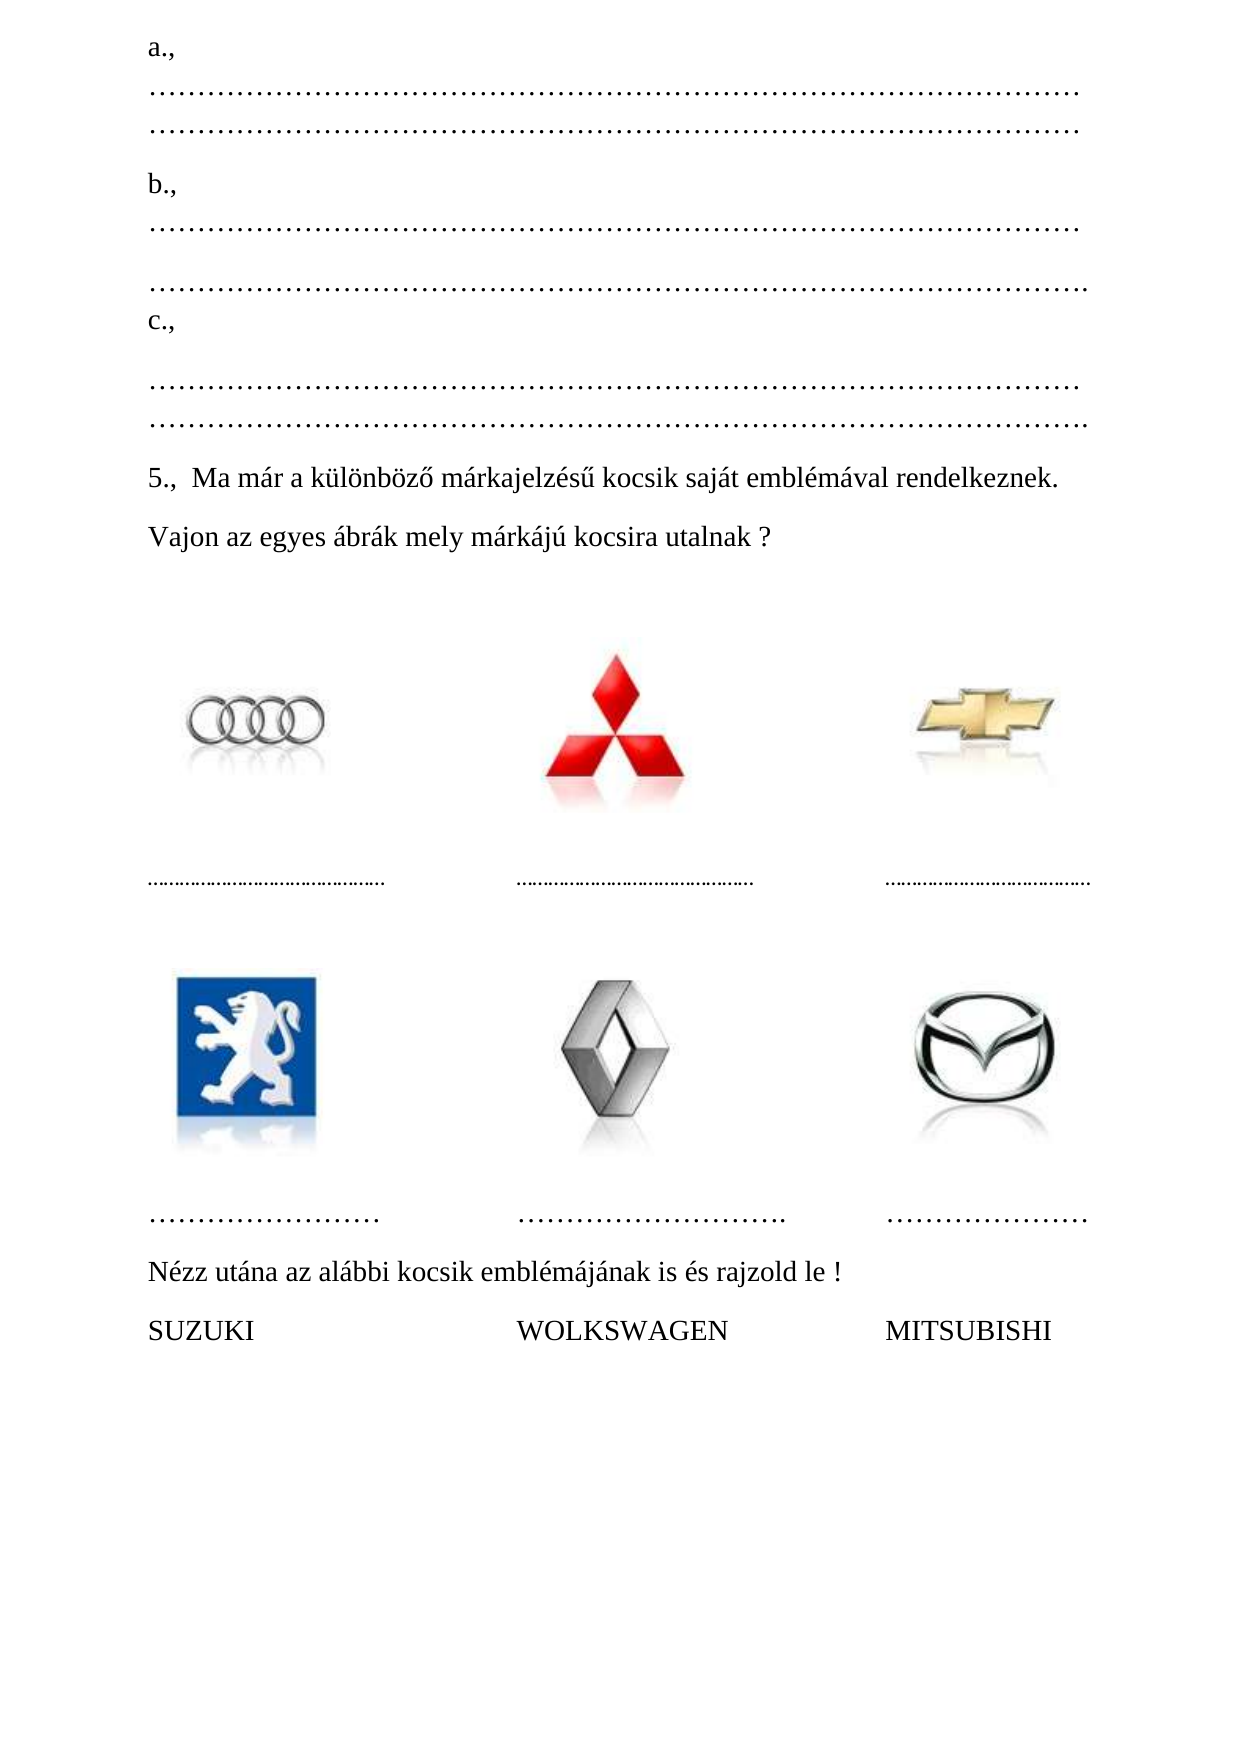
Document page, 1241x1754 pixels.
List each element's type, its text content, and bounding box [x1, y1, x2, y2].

text 5., Ma már a különböző márkajelzésű kocsik saját emblémával rendelkeznek. [148, 460, 1093, 493]
text Nézz utána az alábbi kocsik emblémájának is és rajzold le ! [148, 1254, 1093, 1288]
text SUZUKI WOLKSWAGEN MITSUBISHI [148, 1313, 1093, 1386]
picture [516, 637, 717, 838]
text Vajon az egyes ábrák mely márkájú kocsira utalnak ? [148, 519, 1093, 553]
text a., ………………………………………………………………………………………………………………………………………………………………………… [148, 29, 1093, 140]
text ……………………………………… ……………………………………… ………………………………… [148, 863, 1093, 891]
text b., …………………………………………………………………………………… [148, 166, 1093, 238]
picture [516, 968, 717, 1169]
picture [885, 637, 1085, 838]
text …………………………………………………………………………………….c., [148, 264, 1093, 336]
text …………………………………………………………………………………………………………………………………………………………………………. [148, 362, 1093, 434]
picture [885, 968, 1085, 1169]
picture [147, 968, 348, 1169]
picture [155, 637, 356, 838]
text …………………… ………………………. ………………… [148, 1195, 1093, 1228]
